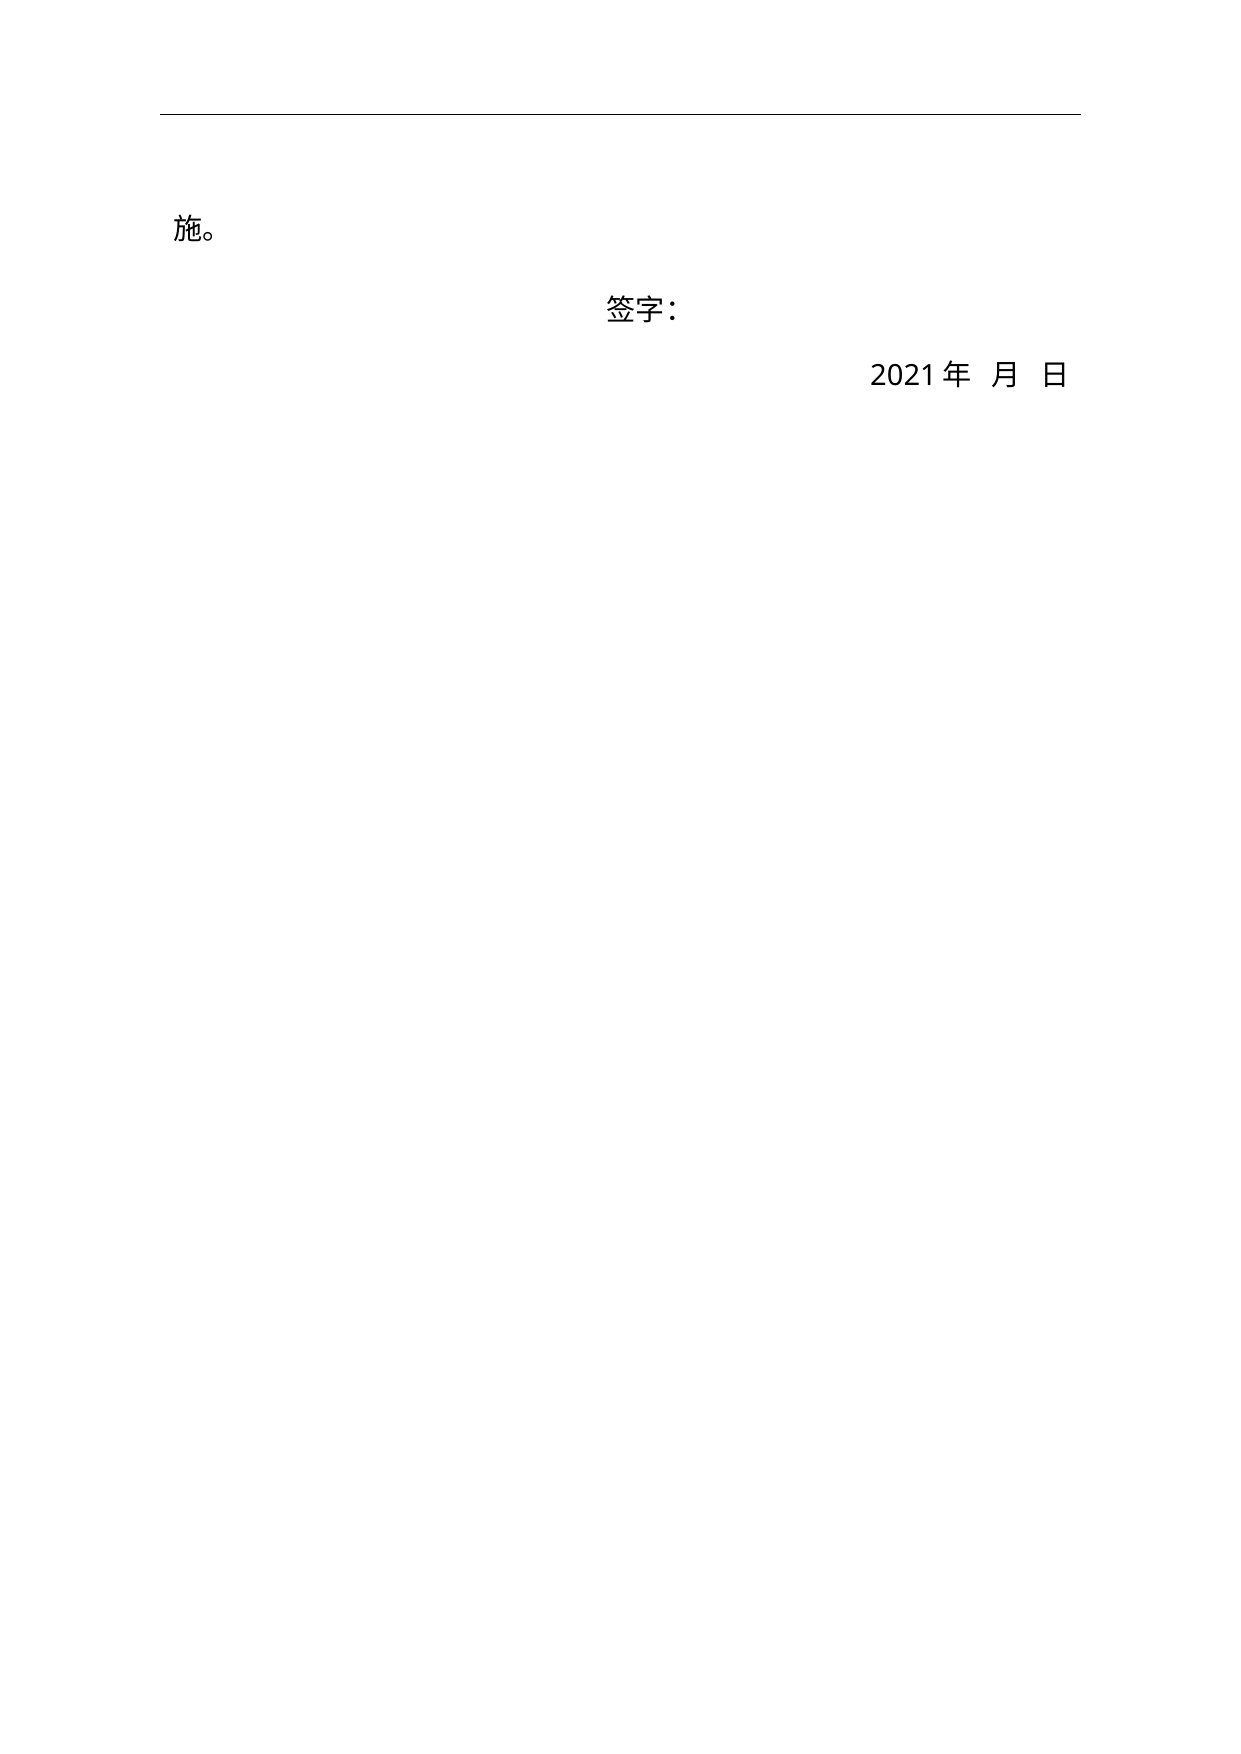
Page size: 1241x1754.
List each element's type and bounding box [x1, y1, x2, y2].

table_cell [162, 193, 1080, 405]
